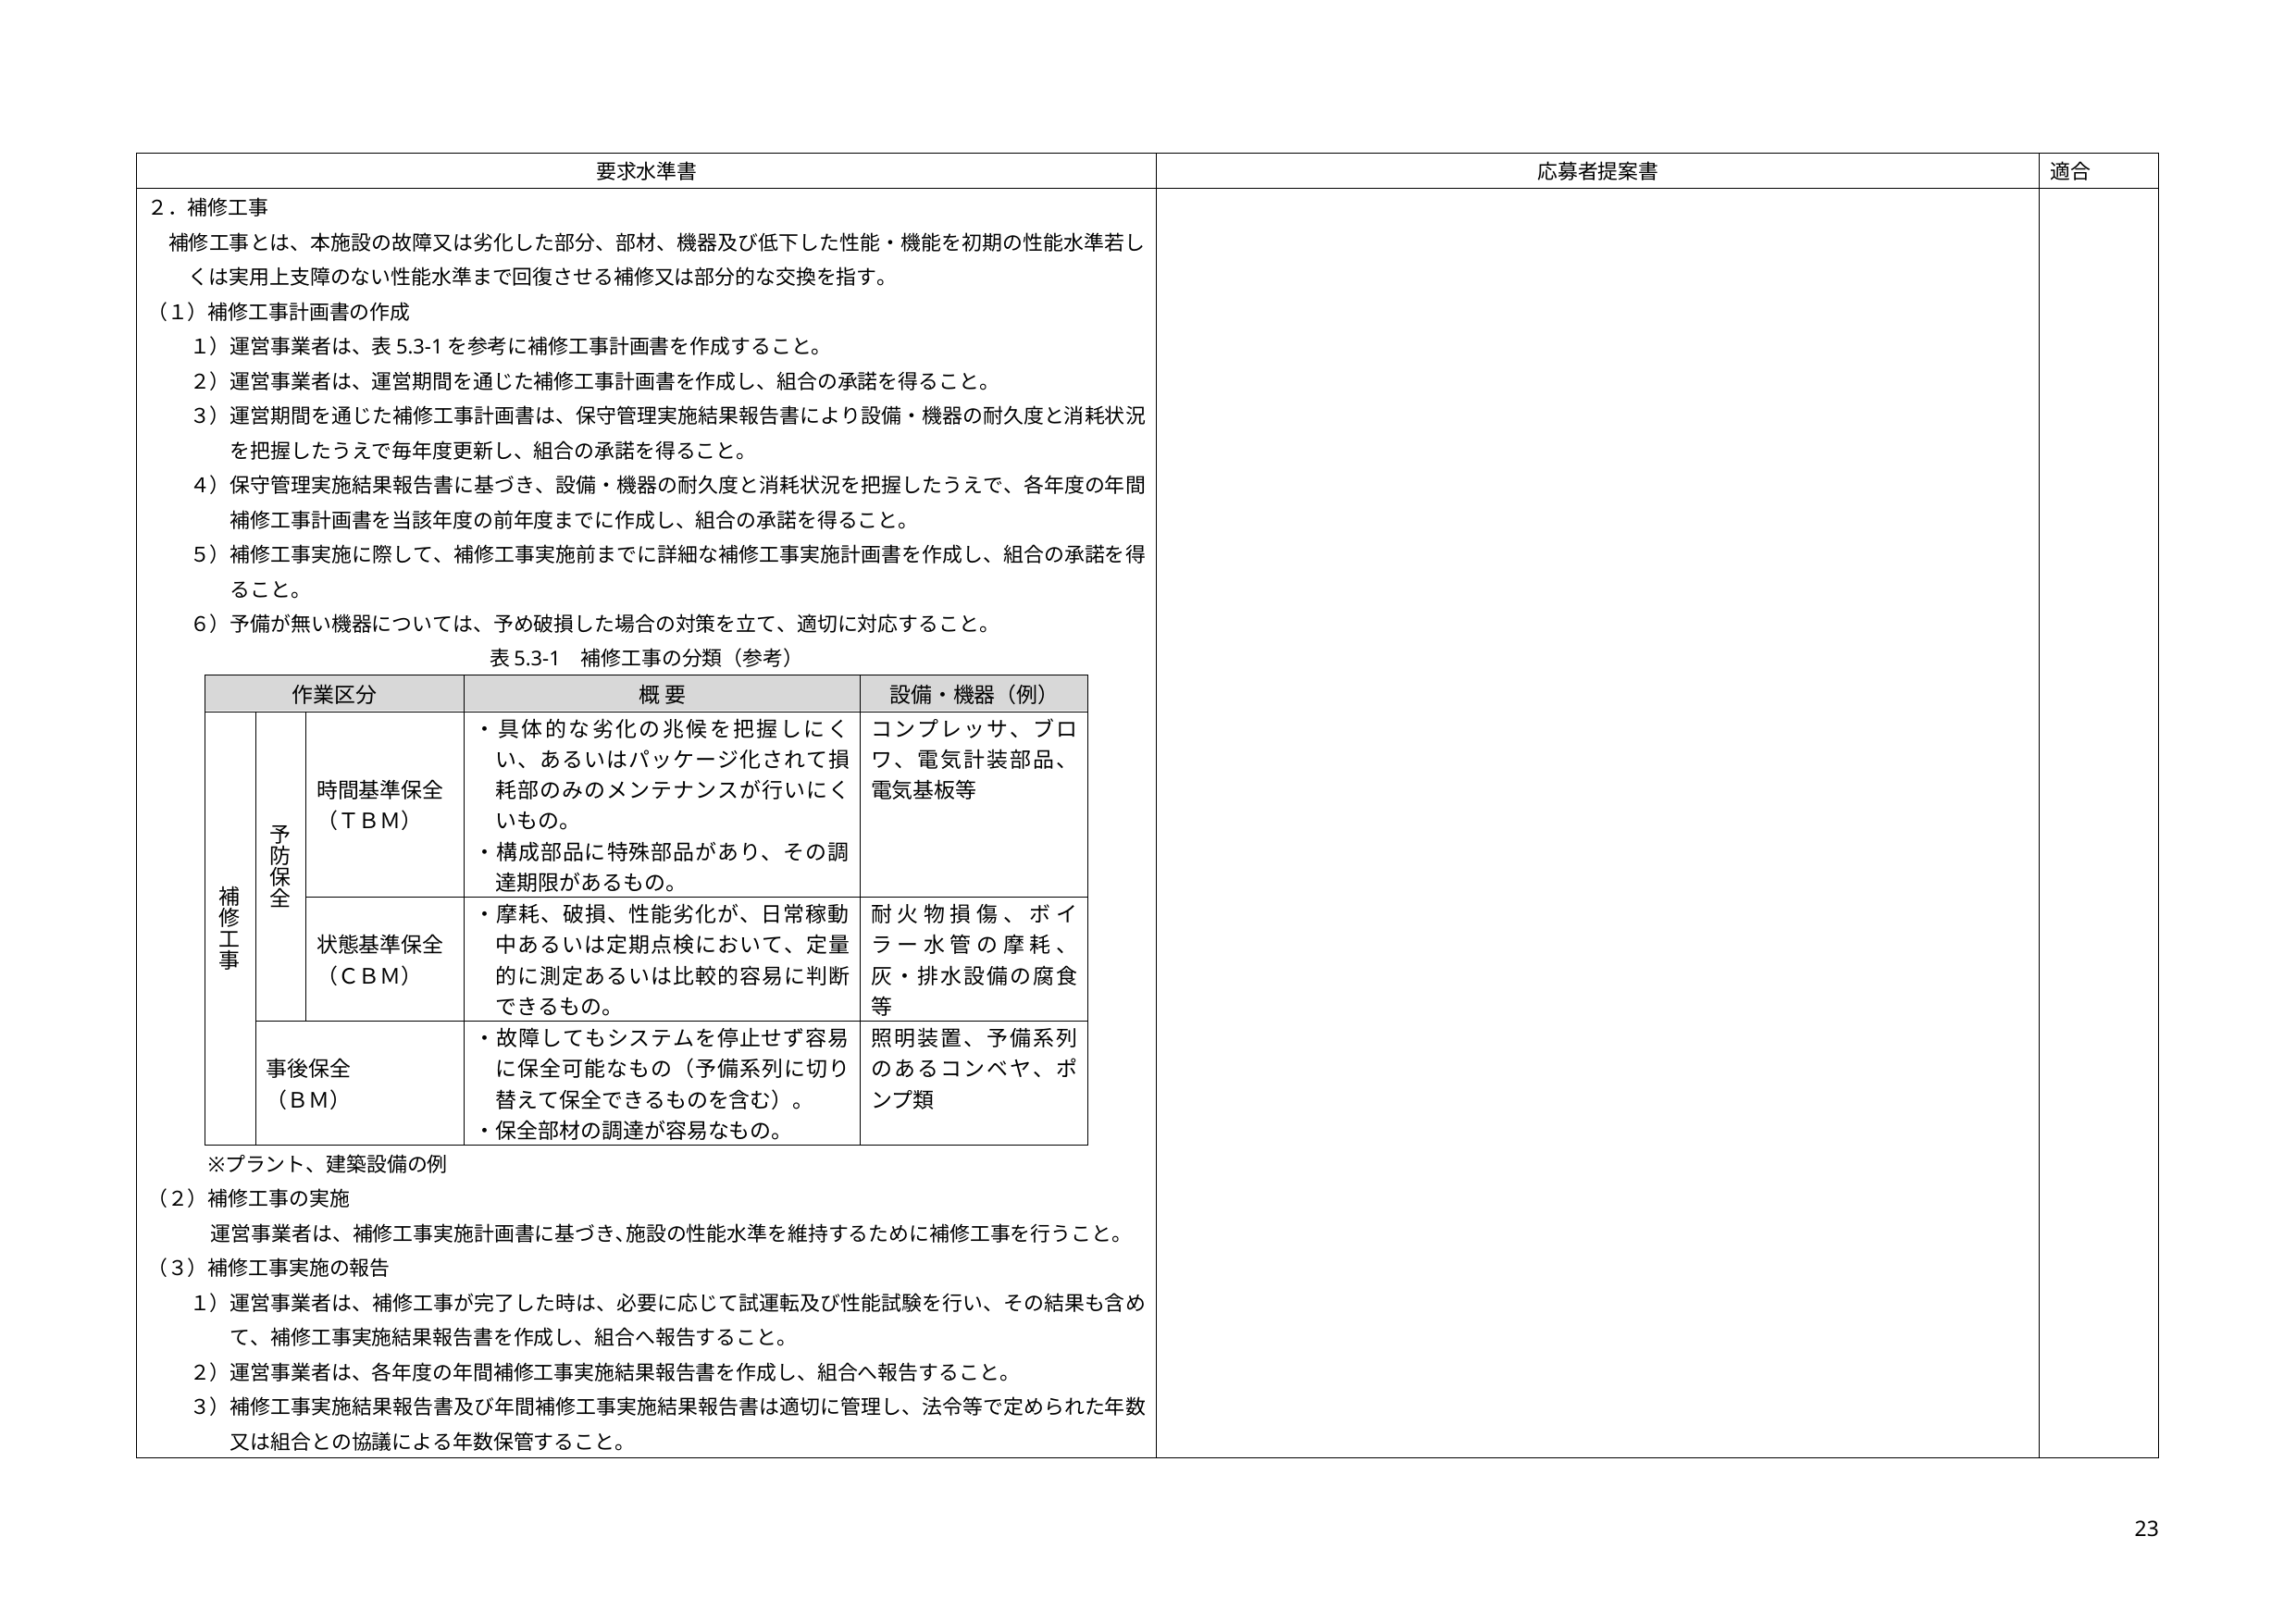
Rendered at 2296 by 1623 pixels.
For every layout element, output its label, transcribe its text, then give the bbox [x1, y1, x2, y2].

table_header 要求水準書 [137, 154, 1156, 188]
table_cell ２．補修工事 補修工事とは、本施設の故障又は劣化した部分、部材、機器及び低下した性能・機能を初期の性能水準若しくは実用上支障のない性能水準まで回復させる補修又は部分的な交換を指す。 （１）補修工事計画書の作成 １）運営事業者は、表5.3-1を参考に補修工事計画書を作成すること。 ２）運営事業者は、運営期間を通じた補修工事計画書を作成し、組合の承諾を得ること。 ３）運営期間を通じた補修工事計画書は、保守管理実施結果報告書により設備・機器の耐久度と消耗状況を把握したうえで毎年度更新し、組合の承諾を得ること。 ４）保守管理実施結果報告書に基づき、設備・機器の耐久度と消耗状況を把握したうえで、各年度の年間補修工事計画書を当該年度の前年度までに作成し、組合の承諾を得ること。 ５）補修工事実施に際して、補修工事実施前までに詳細な補修工事実施計画書を作成し、組合の承諾を得ること。 ６）予備が無い機器については、予め破損した場合の対策を立て、適切に対応すること。 表5.3-1 補修工事の分類（参考） ※プラント、建築設備の例 （２）補修工事の実施 運営事業者は、補修工事実施計画書に基づき､施設の性能水準を維持するために補修工事を行うこと。 （３）補修工事実施の報告 １）運営事業者は、補修工事が完了した時は、必要に応じて試運転及び性能試験を行い、その結果も含めて、補修工事実施結果報告書を作成し、組合へ報告すること。 ２）運営事業者は、各年度の年間補修工事実施結果報告書を作成し、組合へ報告すること。 ３）補修工事実施結果報告書及び年間補修工事実施結果報告書は適切に管理し、法令等で定められた年数又は組合との協議による年数保管すること。 [137, 189, 1156, 1457]
table_cell [1157, 189, 2039, 1457]
table_header 適合 [2040, 154, 2158, 188]
table_header 応募者提案書 [1157, 154, 2039, 188]
table_cell [2040, 189, 2158, 1457]
